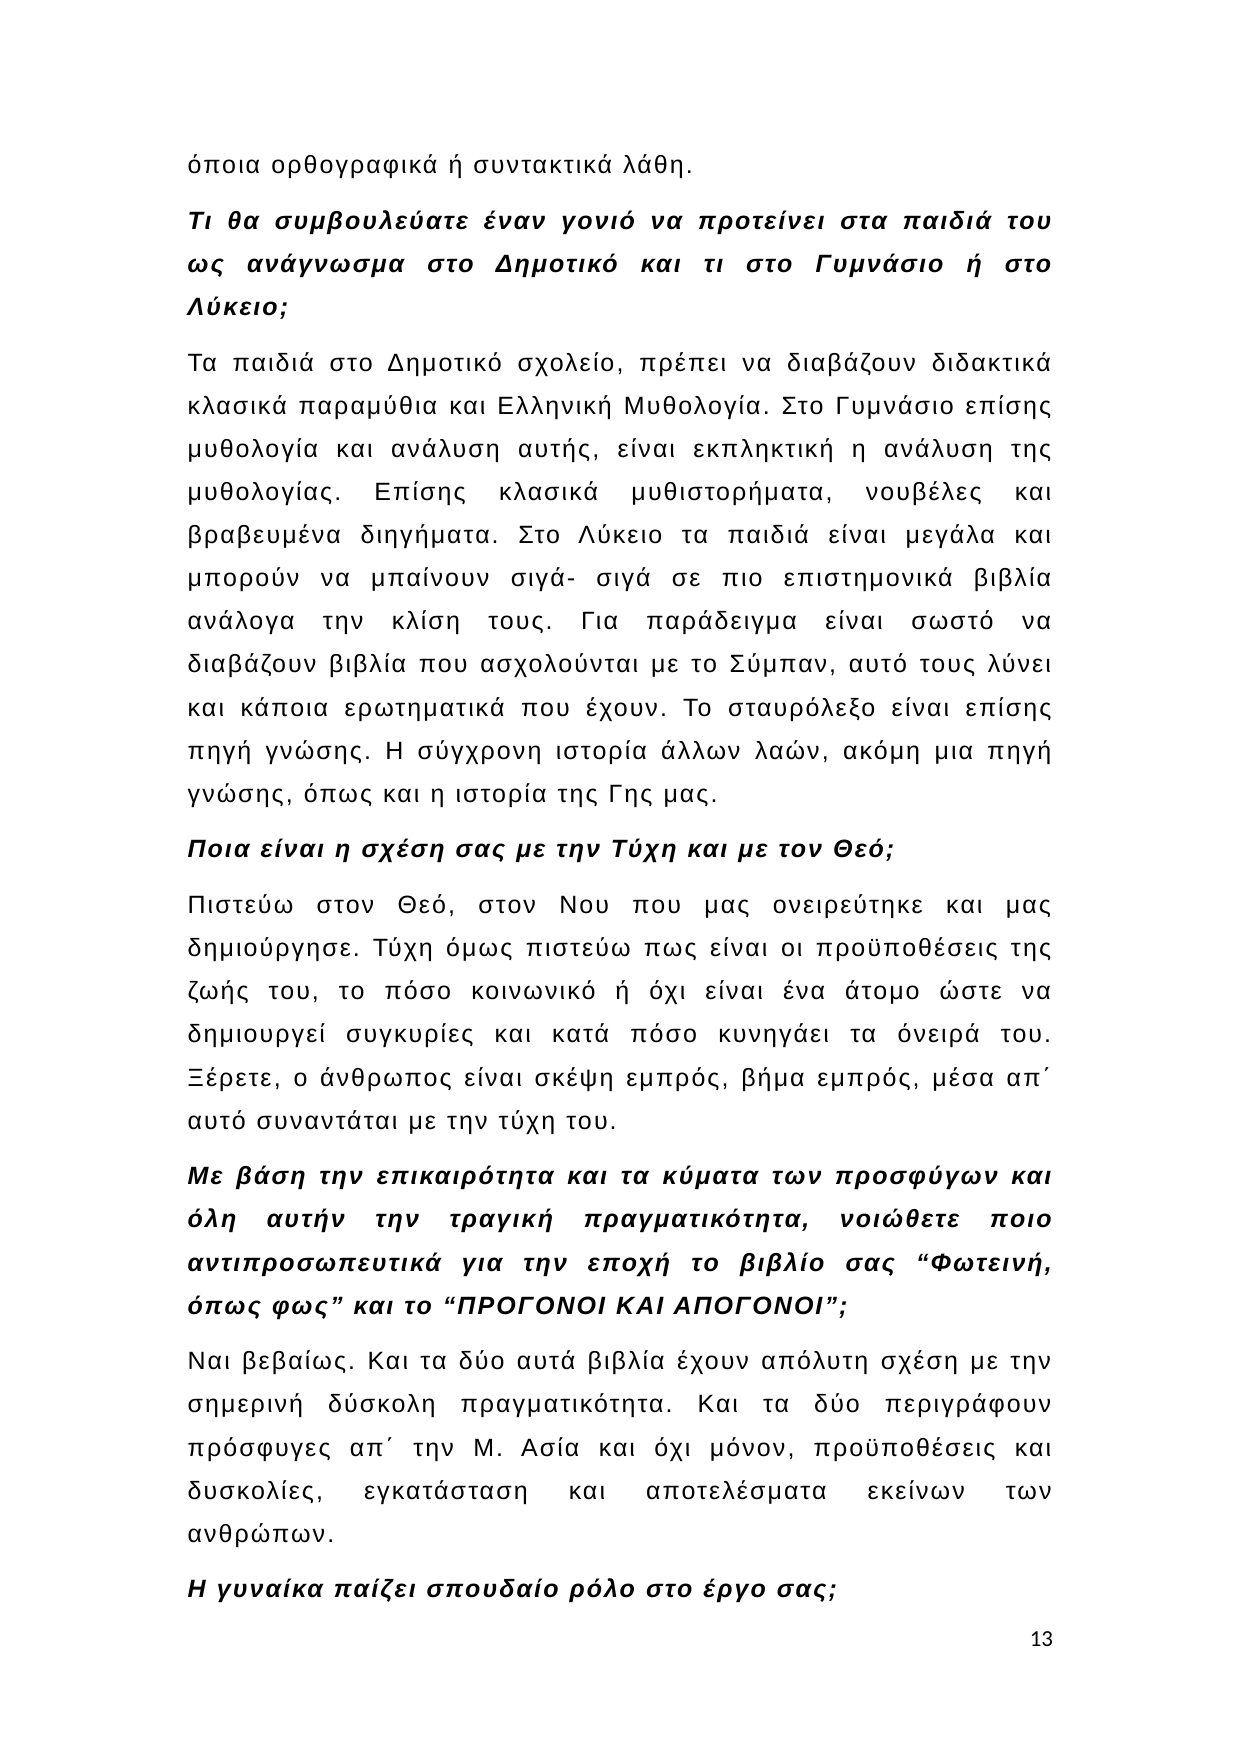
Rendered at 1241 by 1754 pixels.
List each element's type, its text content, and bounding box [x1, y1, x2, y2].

text Ποια είναι η σχέση σας με την Τύχη και με τον Θεό; [187, 834, 1053, 863]
text Τα παιδιά στο Δημοτικό σχολείο, πρέπει να διαβάζουν διδακτικά κλασικά παραμύθια και Ελληνική Μυθολογία. Στο Γυμνάσιο επίσης μυθολογία και ανάλυση αυτής, είναι εκπληκτική η ανάλυση της μυθολογίας. Επίσης κλασικά μυθιστορήματα, νουβέλες και βραβευμένα διηγήματα. Στο Λύκειο τα παιδιά είναι μεγάλα και μπορούν να μπαίνουν σιγά- σιγά σε πιο επιστημονικά βιβλία ανάλογα την κλίση τους. Για παράδειγμα είναι σωστό να διαβάζουν βιβλία που ασχολούνται με το Σύμπαν, αυτό τους λύνει και κάποια ερωτηματικά που έχουν. Το σταυρόλεξο είναι επίσης πηγή γνώσης. Η σύγχρονη ιστορία άλλων λαών, ακόμη μια πηγή γνώσης, όπως και η ιστορία της Γης μας. [187, 347, 1053, 807]
text Τι θα συμβουλεύατε έναν γονιό να προτείνει στα παιδιά του ως ανάγνωσμα στο Δημοτικό και τι στο Γυμνάσιο ή στο Λύκειο; [187, 206, 1053, 321]
text Με βάση την επικαιρότητα και τα κύματα των προσφύγων και όλη αυτήν την τραγική πραγματικότητα, νοιώθετε ποιο αντιπροσωπευτικά για την εποχή το βιβλίο σας “Φωτεινή, όπως φως” και το “ΠΡΟΓΟΝΟΙ ΚΑΙ ΑΠΟΓΟΝΟΙ”; [187, 1161, 1053, 1319]
text Η γυναίκα παίζει σπουδαίο ρόλο στο έργο σας; [187, 1574, 1053, 1603]
text Ναι βεβαίως. Και τα δύο αυτά βιβλία έχουν απόλυτη σχέση με την σημερινή δύσκολη πραγματικότητα. Και τα δύο περιγράφουν πρόσφυγες απ΄ την Μ. Ασία και όχι μόνον, προϋποθέσεις και δυσκολίες, εγκατάσταση και αποτελέσματα εκείνων των ανθρώπων. [187, 1346, 1053, 1547]
text Πιστεύω στον Θεό, στον Νου που μας ονειρεύτηκε και μας δημιούργησε. Τύχη όμως πιστεύω πως είναι οι προϋποθέσεις της ζωής του, το πόσο κοινωνικό ή όχι είναι ένα άτομο ώστε να δημιουργεί συγκυρίες και κατά πόσο κυνηγάει τα όνειρά του. Ξέρετε, ο άνθρωπος είναι σκέψη εμπρός, βήμα εμπρός, μέσα απ΄ αυτό συναντάται με την τύχη του. [187, 890, 1053, 1134]
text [187, 150, 1053, 179]
